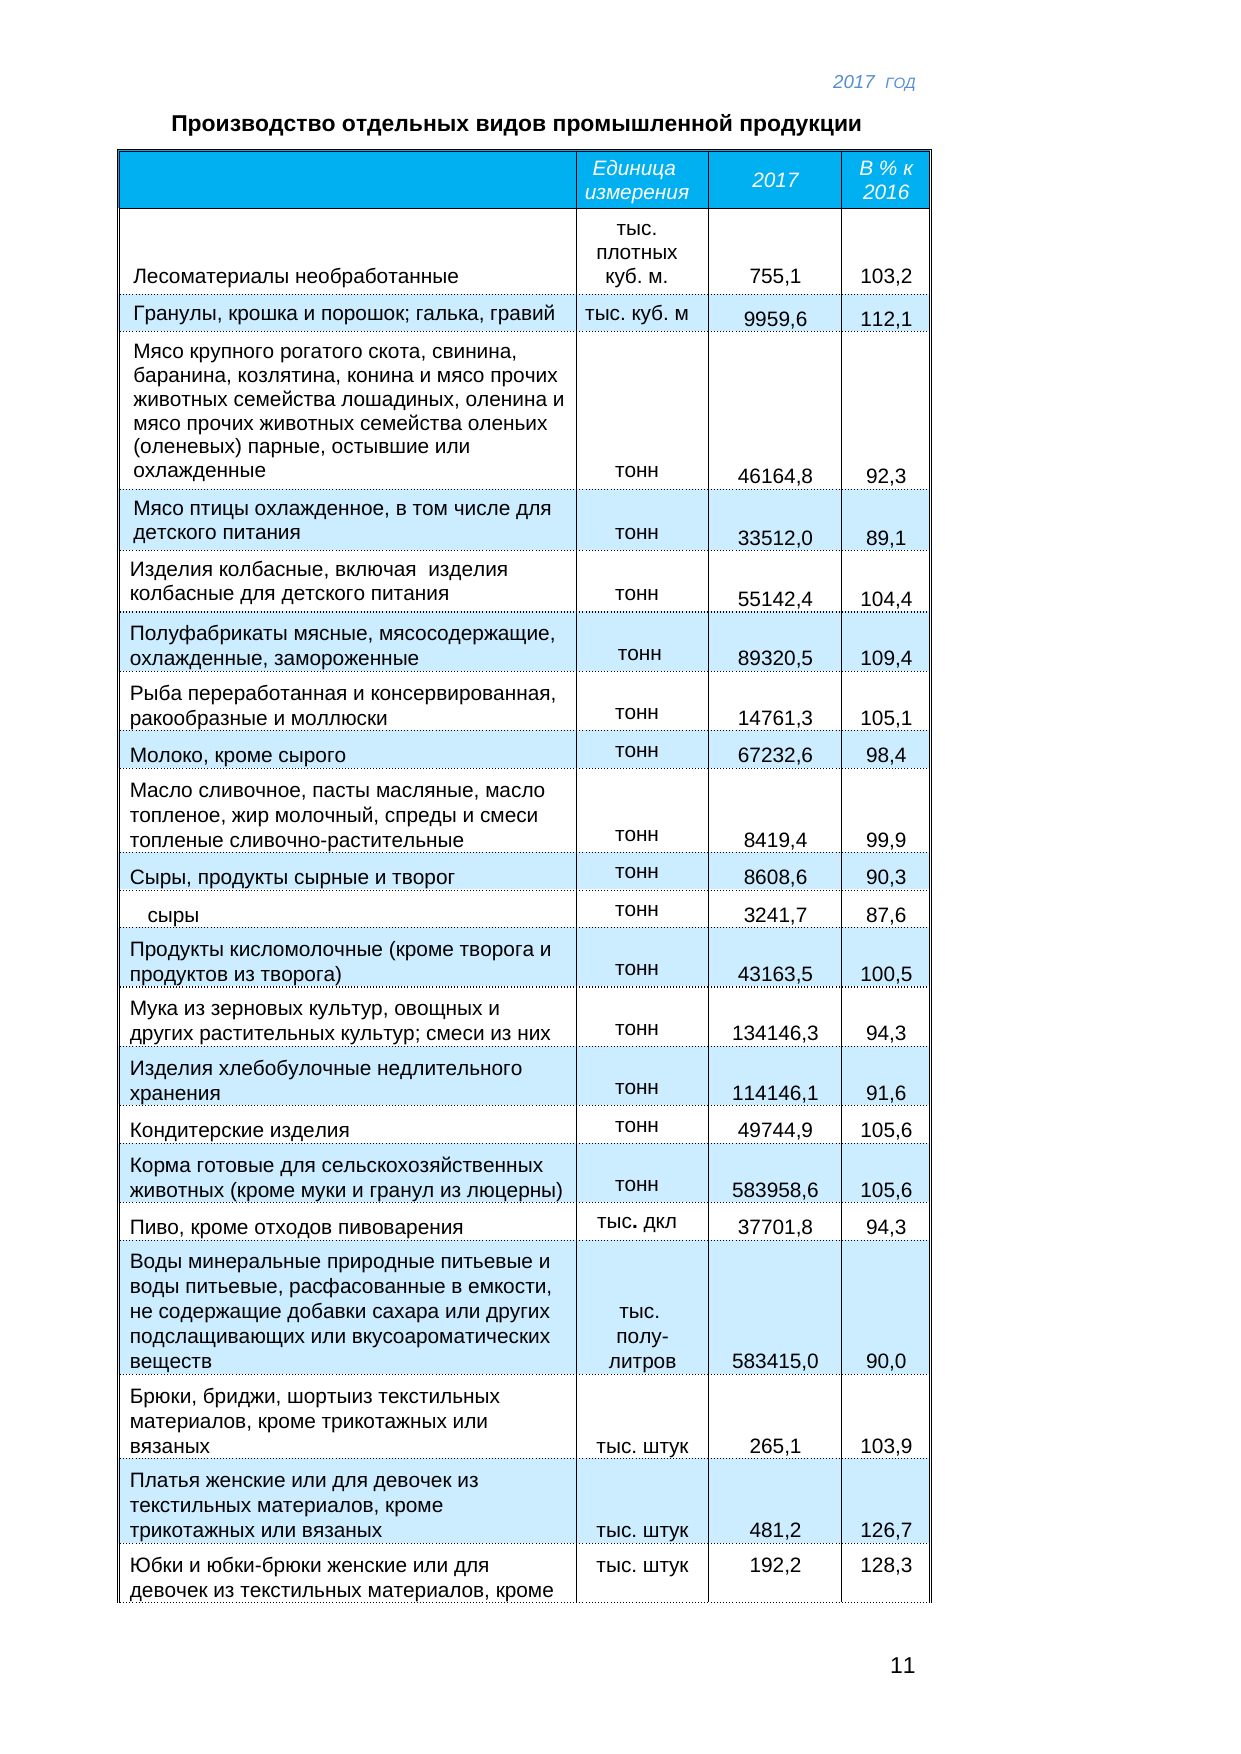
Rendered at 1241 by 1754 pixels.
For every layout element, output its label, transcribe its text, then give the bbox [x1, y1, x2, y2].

table_cell 755,1 [709, 209, 841, 294]
table_cell 265,1 [709, 1374, 841, 1458]
table_cell тонн [577, 768, 708, 852]
table_cell 99,9 [842, 768, 929, 852]
table_cell Брюки, бриджи, шортыиз текстильных материалов, кроме трикотажных или вязаных [120, 1374, 576, 1458]
table_cell 128,3 [842, 1543, 929, 1602]
table_cell 103,9 [842, 1374, 929, 1458]
table_cell 112,1 [842, 294, 929, 331]
text Производство отдельных видов промышленной продукции [118, 110, 915, 136]
table_cell 14761,3 [709, 671, 841, 730]
table_cell Изделия хлебобулочные недлительного хранения [120, 1046, 576, 1105]
table_cell 67232,6 [709, 730, 841, 768]
table_cell Полуфабрикаты мясные, мясосодержащие, охлажденные, замороженные [120, 611, 576, 671]
table_cell 583415,0 [709, 1240, 841, 1374]
table_cell 8608,6 [709, 852, 841, 889]
table_cell 89320,5 [709, 611, 841, 671]
table_cell тыс. плотных куб. м. [577, 209, 708, 294]
table_cell Молоко, кроме сырого [120, 730, 576, 768]
table_cell тыс. штук [577, 1543, 708, 1602]
table_cell тонн [577, 730, 708, 768]
table_cell 126,7 [842, 1458, 929, 1543]
table_cell тыс. дкл [577, 1202, 708, 1239]
table_header В % к 2016 [842, 152, 929, 208]
table_cell 90,0 [842, 1240, 929, 1374]
table_cell Лесоматериалы необработанные [120, 209, 576, 294]
table_cell тонн [577, 489, 708, 550]
table_cell тонн [577, 890, 708, 927]
table_cell 8419,4 [709, 768, 841, 852]
table_cell Пиво, кроме отходов пивоварения [120, 1202, 576, 1239]
table_cell тонн [577, 1143, 708, 1202]
table_cell 105,6 [842, 1143, 929, 1202]
table_cell 37701,8 [709, 1202, 841, 1239]
table_cell 103,2 [842, 209, 929, 294]
table_cell Корма готовые для сельскохозяйственных животных (кроме муки и гранул из люцерны) [120, 1143, 576, 1202]
table_cell 109,4 [842, 611, 929, 671]
table_cell 55142,4 [709, 550, 841, 611]
table_cell 481,2 [709, 1458, 841, 1543]
table_cell 94,3 [842, 986, 929, 1046]
table_cell 89,1 [842, 489, 929, 550]
table_cell тыс. полу-литров [577, 1240, 708, 1374]
table_cell тыс. штук [577, 1458, 708, 1543]
table_cell 98,4 [842, 730, 929, 768]
table_header 2017 [709, 152, 841, 208]
table_cell 134146,3 [709, 986, 841, 1046]
table_cell Воды минеральные природные питьевые и воды питьевые, расфасованные в емкости, не содержащие добавки сахара или других подслащивающих или вкусоароматических веществ [120, 1240, 576, 1374]
table_cell 105,1 [842, 671, 929, 730]
table_cell 3241,7 [709, 890, 841, 927]
table_cell сыры [120, 890, 576, 927]
table_cell Рыба переработанная и консервированная, ракообразные и моллюски [120, 671, 576, 730]
table_cell тонн [577, 852, 708, 889]
table_cell 100,5 [842, 927, 929, 986]
table_cell 92,3 [842, 331, 929, 488]
table_header Единица измерения [577, 152, 708, 208]
table_cell тонн [577, 1046, 708, 1105]
table_cell 90,3 [842, 852, 929, 889]
table_cell тонн [577, 611, 708, 671]
table_cell тонн [577, 671, 708, 730]
table_cell Мясо крупного рогатого скота, свинина, баранина, козлятина, конина и мясо прочих животных семейства лошадиных, оленина и мясо прочих животных семейства оленьих (оленевых) парные, остывшие или охлажденные [120, 331, 576, 488]
table_cell Масло сливочное, пасты масляные, масло топленое, жир молочный, спреды и смеси топленые сливочно-растительные [120, 768, 576, 852]
table_cell 114146,1 [709, 1046, 841, 1105]
table_cell тонн [577, 1105, 708, 1143]
table_cell Продукты кисломолочные (кроме творога и продуктов из творога) [120, 927, 576, 986]
table_cell 9959,6 [709, 294, 841, 331]
table_cell тонн [577, 927, 708, 986]
table_cell 94,3 [842, 1202, 929, 1239]
table_cell 192,2 [709, 1543, 841, 1602]
table_cell Платья женские или для девочек из текстильных материалов, кроме трикотажных или вязаных [120, 1458, 576, 1543]
table_cell Кондитерские изделия [120, 1105, 576, 1143]
table_cell Мука из зерновых культур, овощных и других растительных культур; смеси из них [120, 986, 576, 1046]
table_cell 105,6 [842, 1105, 929, 1143]
table_cell тонн [577, 986, 708, 1046]
table_cell 104,4 [842, 550, 929, 611]
table_header [120, 152, 576, 208]
table_cell Изделия колбасные, включая изделия колбасные для детского питания [120, 550, 576, 611]
table_cell 43163,5 [709, 927, 841, 986]
table_cell тыс. штук [577, 1374, 708, 1458]
table_cell тыс. куб. м [577, 294, 708, 331]
table_cell тонн [577, 550, 708, 611]
table_cell 87,6 [842, 890, 929, 927]
table_cell Юбки и юбки-брюки женские или для девочек из текстильных материалов, кроме трикотажных или вязаных [120, 1543, 576, 1602]
table_cell 33512,0 [709, 489, 841, 550]
table_cell 46164,8 [709, 331, 841, 488]
table_cell Сыры, продукты сырные и творог [120, 852, 576, 889]
table_cell 583958,6 [709, 1143, 841, 1202]
table_cell тонн [577, 331, 708, 488]
table_cell 49744,9 [709, 1105, 841, 1143]
table_cell 91,6 [842, 1046, 929, 1105]
table_cell Мясо птицы охлажденное, в том числе для детского питания [120, 489, 576, 550]
table_cell Гранулы, крошка и порошок; галька, гравий [120, 294, 576, 331]
